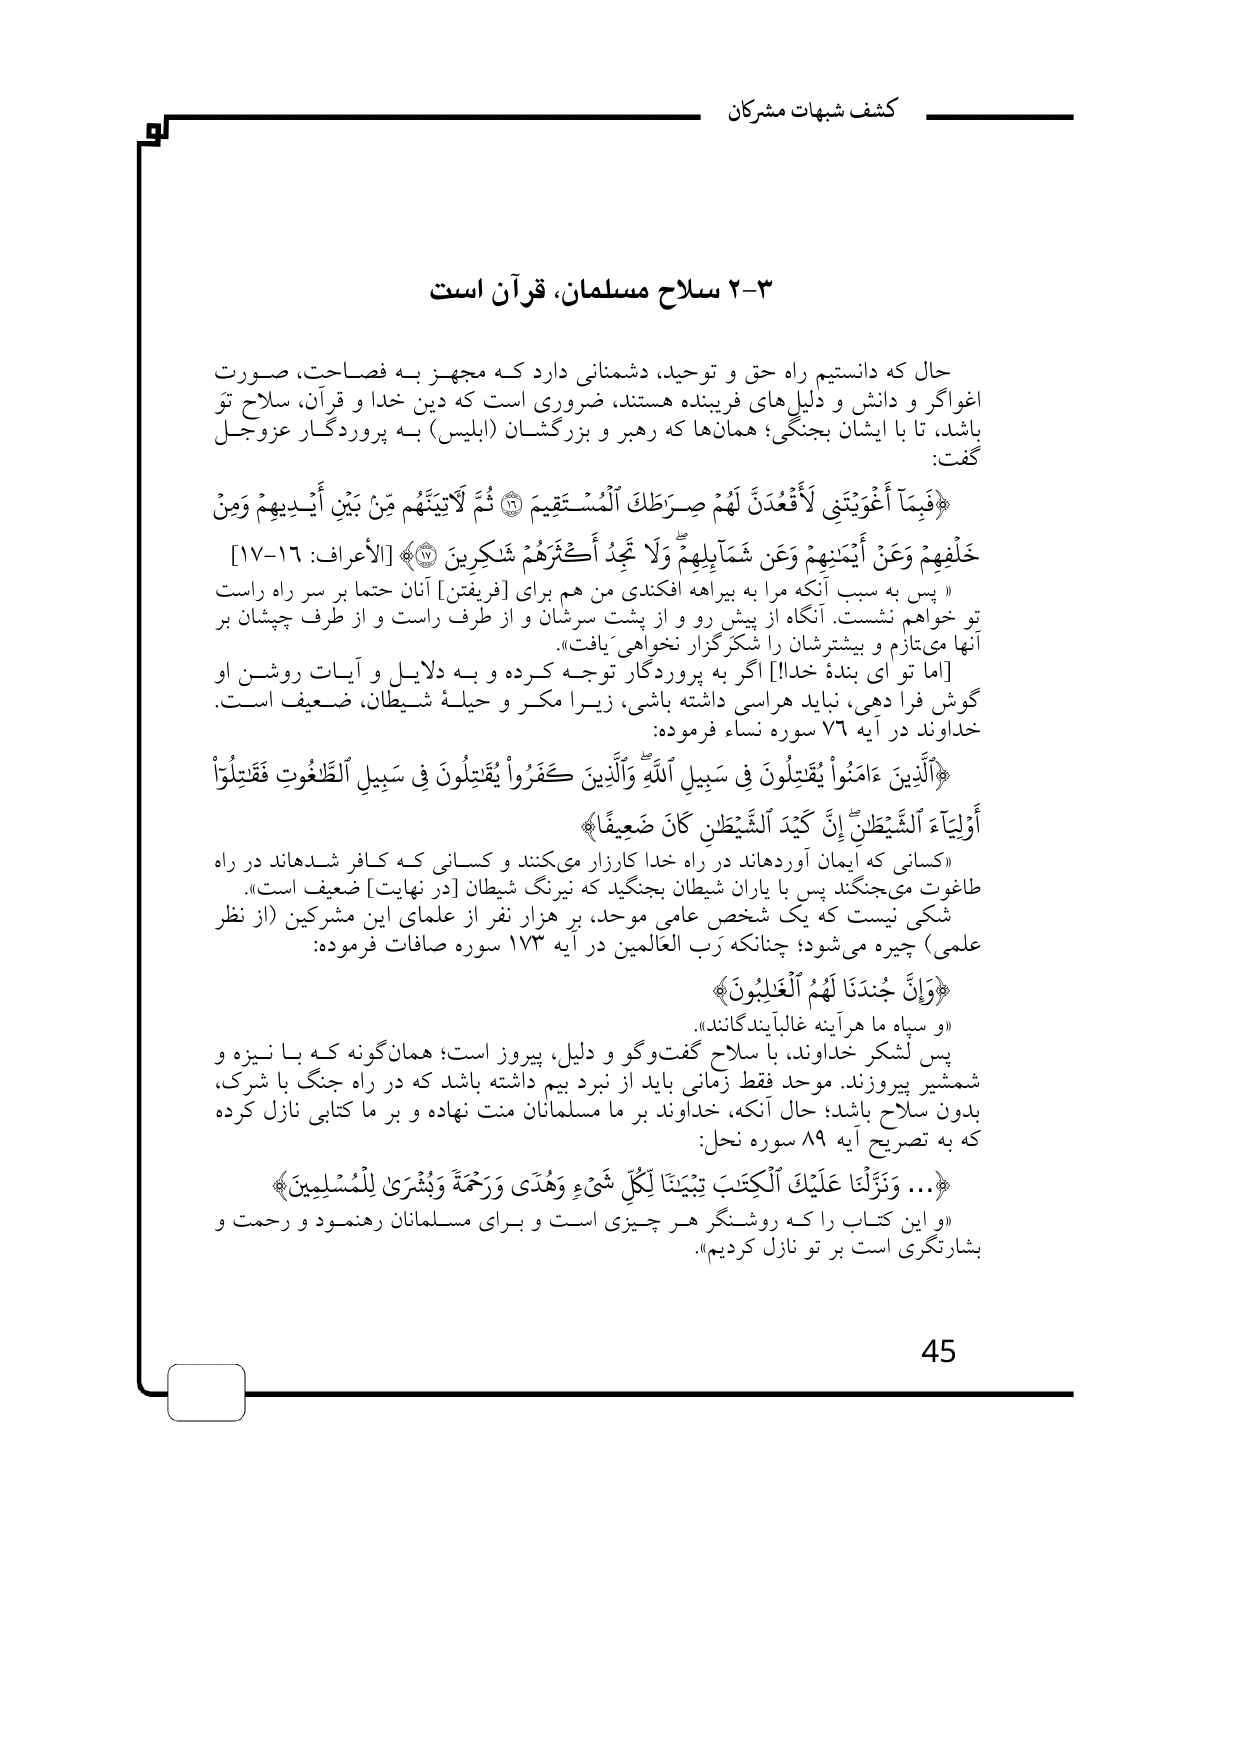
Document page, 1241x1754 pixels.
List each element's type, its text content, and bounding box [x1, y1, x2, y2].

text حال که دانستیم راه حق و توحید، دشمنانی دارد که مجهز به فصاحت، صورتِ اغواگر و دانش و دلیل‌های فریبنده هستند، ضروری است که دین خدا و قرآن، سلاح تو باشد، تا با ایشان بجنگی؛ همان‌ها که رهبر و بزرگشان (ابلیس) به پروردگار عزوجل گفت: [213, 361, 980, 477]
text «و سپاه ما هرآينه غالب‏آيندگانند». [213, 1015, 980, 1042]
text شکی نیست که یک شخصِ عامیِ موحد، بر هزار نفر از علمای این مشرکین (از نظر علمی) چیره می‌شود؛ چنانکه رب العالمین در آیه 173 سوره صافات فرموده: [213, 905, 980, 963]
picture [71, 33, 1074, 1478]
text «كسانى كه ايمان آورده‏اند در راه خدا كارزار مى‏كنند و كسانى كه كافر شده‏اند در راه طاغوت مى‏جنگند پس با ياران شيطان بجنگيد كه نيرنگ شيطان [در نهايت] ضعيف است». [213, 851, 980, 905]
text [اما تو ای بندة خدا!] اگر به پروردگار توجه کرده و به دلایل و آیات روشن او گوش فرا دهی، نباید هراسی داشته باشی، زیرا مکر و حیلة شیطان، ضعیف است. خداوند در آیه 76 سوره نساء فرموده: [213, 661, 980, 748]
text ﴿ٱلَّذِينَ ءَامَنُواْ يُقَٰتِلُونَ فِي سَبِيلِ ٱللَّهِۖ وَٱلَّذِينَ كَفَرُواْ يُقَٰتِلُونَ فِي سَبِيلِ ٱلطَّٰغُوتِ فَقَٰتِلُوٓاْ أَوۡلِيَآءَ ٱلشَّيۡطَٰنِۖ إِنَّ كَيۡدَ ٱلشَّيۡطَٰنِ كَانَ ضَعِيفًا﴾ [213, 748, 980, 851]
text ﴿وَإِنَّ جُندَنَا لَهُمُ ٱلۡغَٰلِبُونَ﴾ [213, 963, 980, 1015]
text 2-3 سلاح مسلمان، قرآن است [213, 277, 980, 311]
text « پس به سبب آنكه مرا به بيراهه افكندى من هم براى [فريفتن] آنان حتما بر سر راه راست تو خواهم نشست. آنگاه از پيشِ رو و از پشتِ ‏سرشان و از طرف راست و از طرف چپشان بر آنها مى‏تازم و بيشترشان را شكرگزار نخواهى يافت». [213, 580, 980, 661]
text ﴿... وَنَزَّلۡنَا عَلَيۡكَ ٱلۡكِتَٰبَ تِبۡيَٰنٗا لِّكُلِّ شَيۡءٖ وَهُدٗى وَرَحۡمَةٗ وَبُشۡرَىٰ لِلۡمُسۡلِمِينَ﴾ [213, 1158, 980, 1210]
text پس لشکر خداوند، با سلاح گفت‌و‌گو و دلیل، پیروز است؛ همان‌گونه که با نیزه و شمشیر پیروزند. موحد فقط زمانی باید از نبرد بیم داشته باشد که در راه جنگ با شرک، بدون سلاح باشد؛ حال آنکه، خداوند بر ما مسلمانان منت نهاده و بر ما کتابی نازل کرده که به تصریح آیه 89 سوره نحل: [213, 1042, 980, 1158]
text «و اين كتاب را كه روشنگر هر چيزى است و براى مسلمانان رهنمود و رحمت و بشارتگرى است بر تو نازل كرديم». [213, 1210, 980, 1264]
text ﴿فَبِمَآ أَغۡوَيۡتَنِي لَأَقۡعُدَنَّ لَهُمۡ صِرَٰطَكَ ٱلۡمُسۡتَقِيمَ ١٦ ثُمَّ لَأٓتِيَنَّهُم مِّنۢ بَيۡنِ أَيۡدِيهِمۡ وَمِنۡ خَلۡفِهِمۡ وَعَنۡ أَيۡمَٰنِهِمۡ وَعَن شَمَآئِلِهِمۡۖ وَلَا تَجِدُ أَكۡثَرَهُمۡ شَٰكِرِينَ ١٧﴾ [الأعراف: 16-17] [213, 477, 980, 580]
